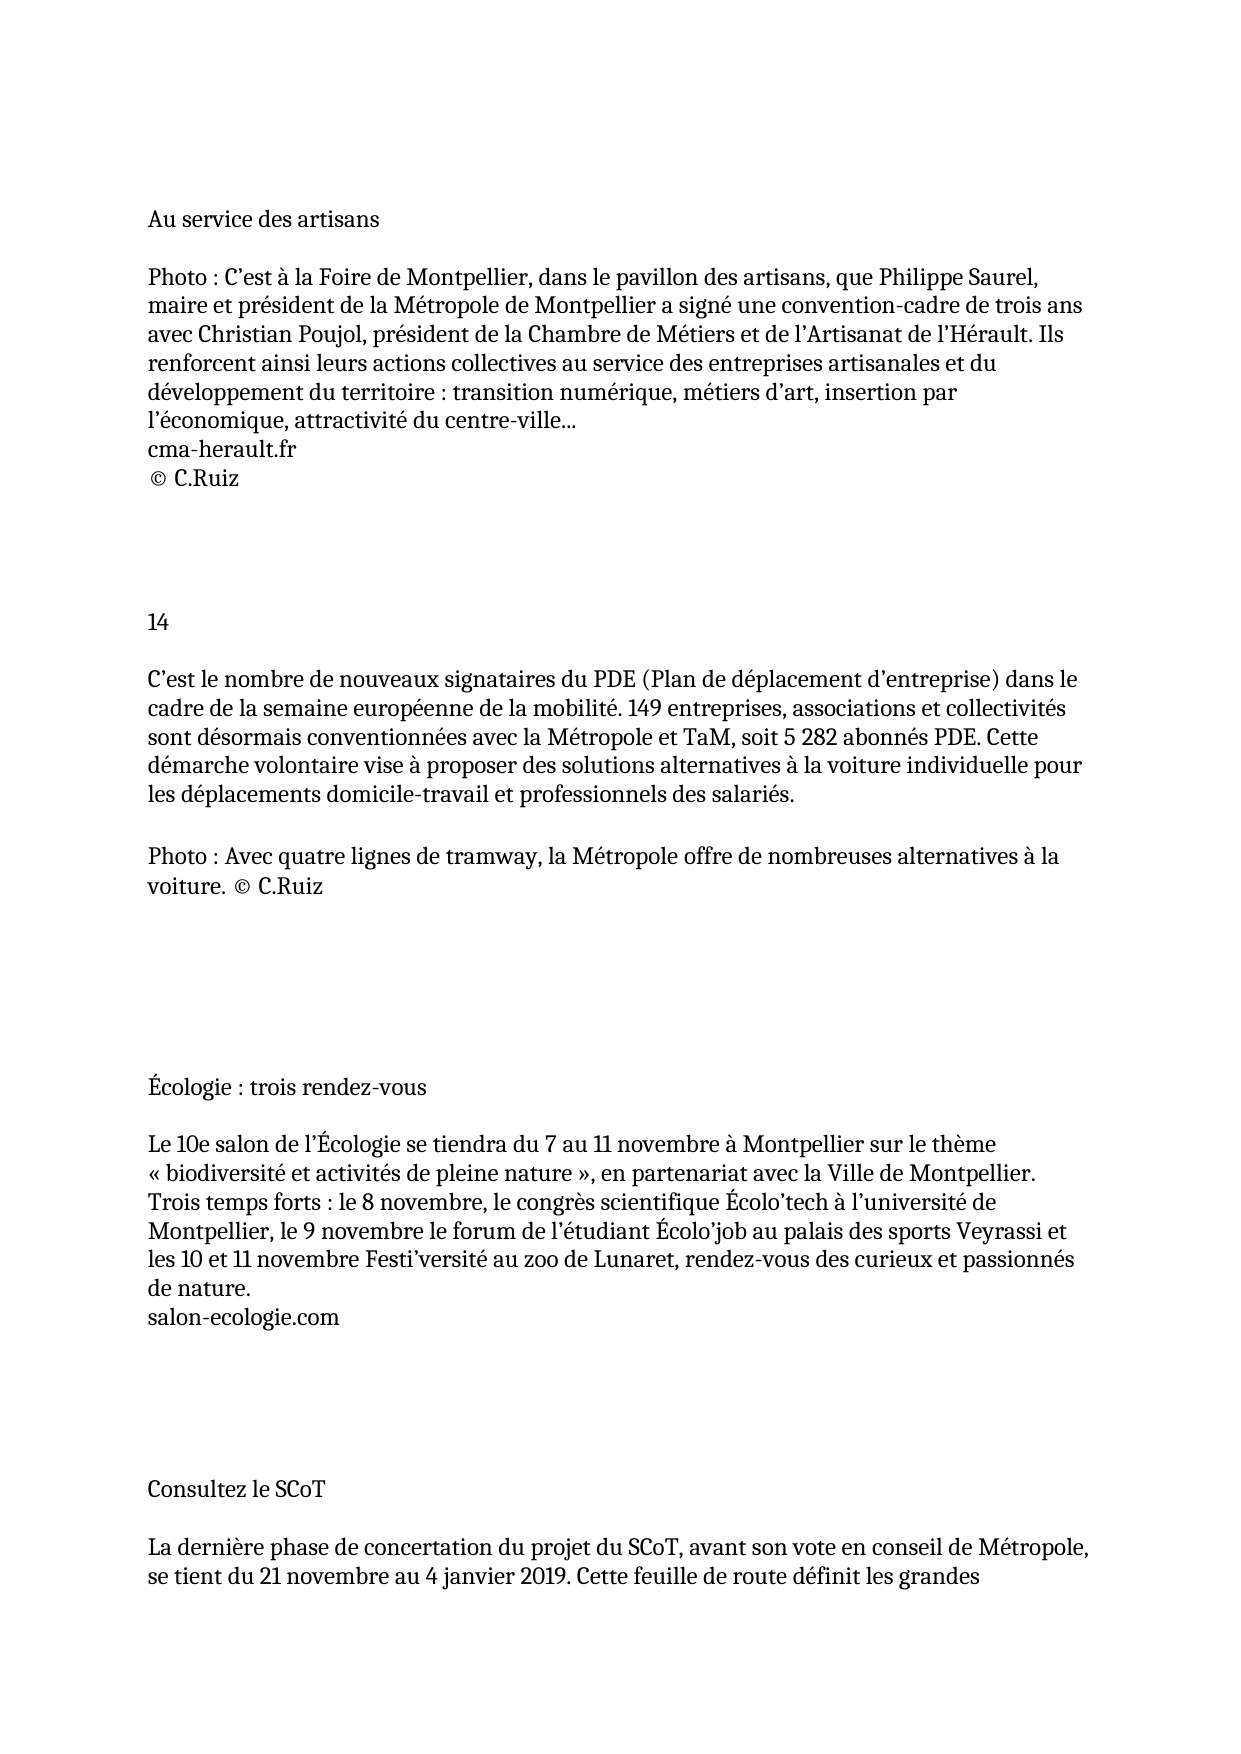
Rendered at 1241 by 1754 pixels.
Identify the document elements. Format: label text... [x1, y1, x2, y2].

text 14 [148, 608, 1093, 636]
text Consultez le SCoT [148, 1475, 1093, 1504]
text cma-herault.fr [148, 435, 1093, 464]
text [148, 1533, 1093, 1590]
text Photo : Avec quatre lignes de tramway, la Métropole offre de nombreuses alternatives à la voiture. © C.Ruiz [148, 838, 1093, 900]
text Le 10e salon de l’Écologie se tiendra du 7 au 11 novembre à Montpellier sur le thème « biodiversité et activités de pleine nature », en partenariat avec la Ville de Montpellier. Trois temps forts : le 8 novembre, le congrès scientifique Écolo’tech à l’université de Montpellier, le 9 novembre le forum de l’étudiant Écolo’job au palais des sports Veyrassi et les 10 et 11 novembre Festi’versité au zoo de Lunaret, rendez-vous des curieux et passionnés de nature. [148, 1130, 1093, 1303]
text Au service des artisans [148, 205, 1093, 234]
text C’est le nombre de nouveaux signataires du PDE (Plan de déplacement d’entreprise) dans le cadre de la semaine européenne de la mobilité. 149 entreprises, associations et collectivités sont désormais conventionnées avec la Métropole et TaM, soit 5 282 abonnés PDE. Cette démarche volontaire vise à proposer des solutions alternatives à la voiture individuelle pour les déplacements domicile-travail et professionnels des salariés. [148, 665, 1093, 809]
text © C.Ruiz [148, 464, 1093, 493]
text Photo : C’est à la Foire de Montpellier, dans le pavillon des artisans, que Philippe Saurel, maire et président de la Métropole de Montpellier a signé une convention-cadre de trois ans avec Christian Poujol, président de la Chambre de Métiers et de l’Artisanat de l’Hérault. Ils renforcent ainsi leurs actions collectives au service des entreprises artisanales et du développement du territoire : transition numérique, métiers d’art, insertion par l’économique, attractivité du centre-ville... [148, 263, 1093, 435]
text Écologie : trois rendez-vous [148, 1073, 1093, 1102]
text salon-ecologie.com [148, 1303, 1093, 1332]
